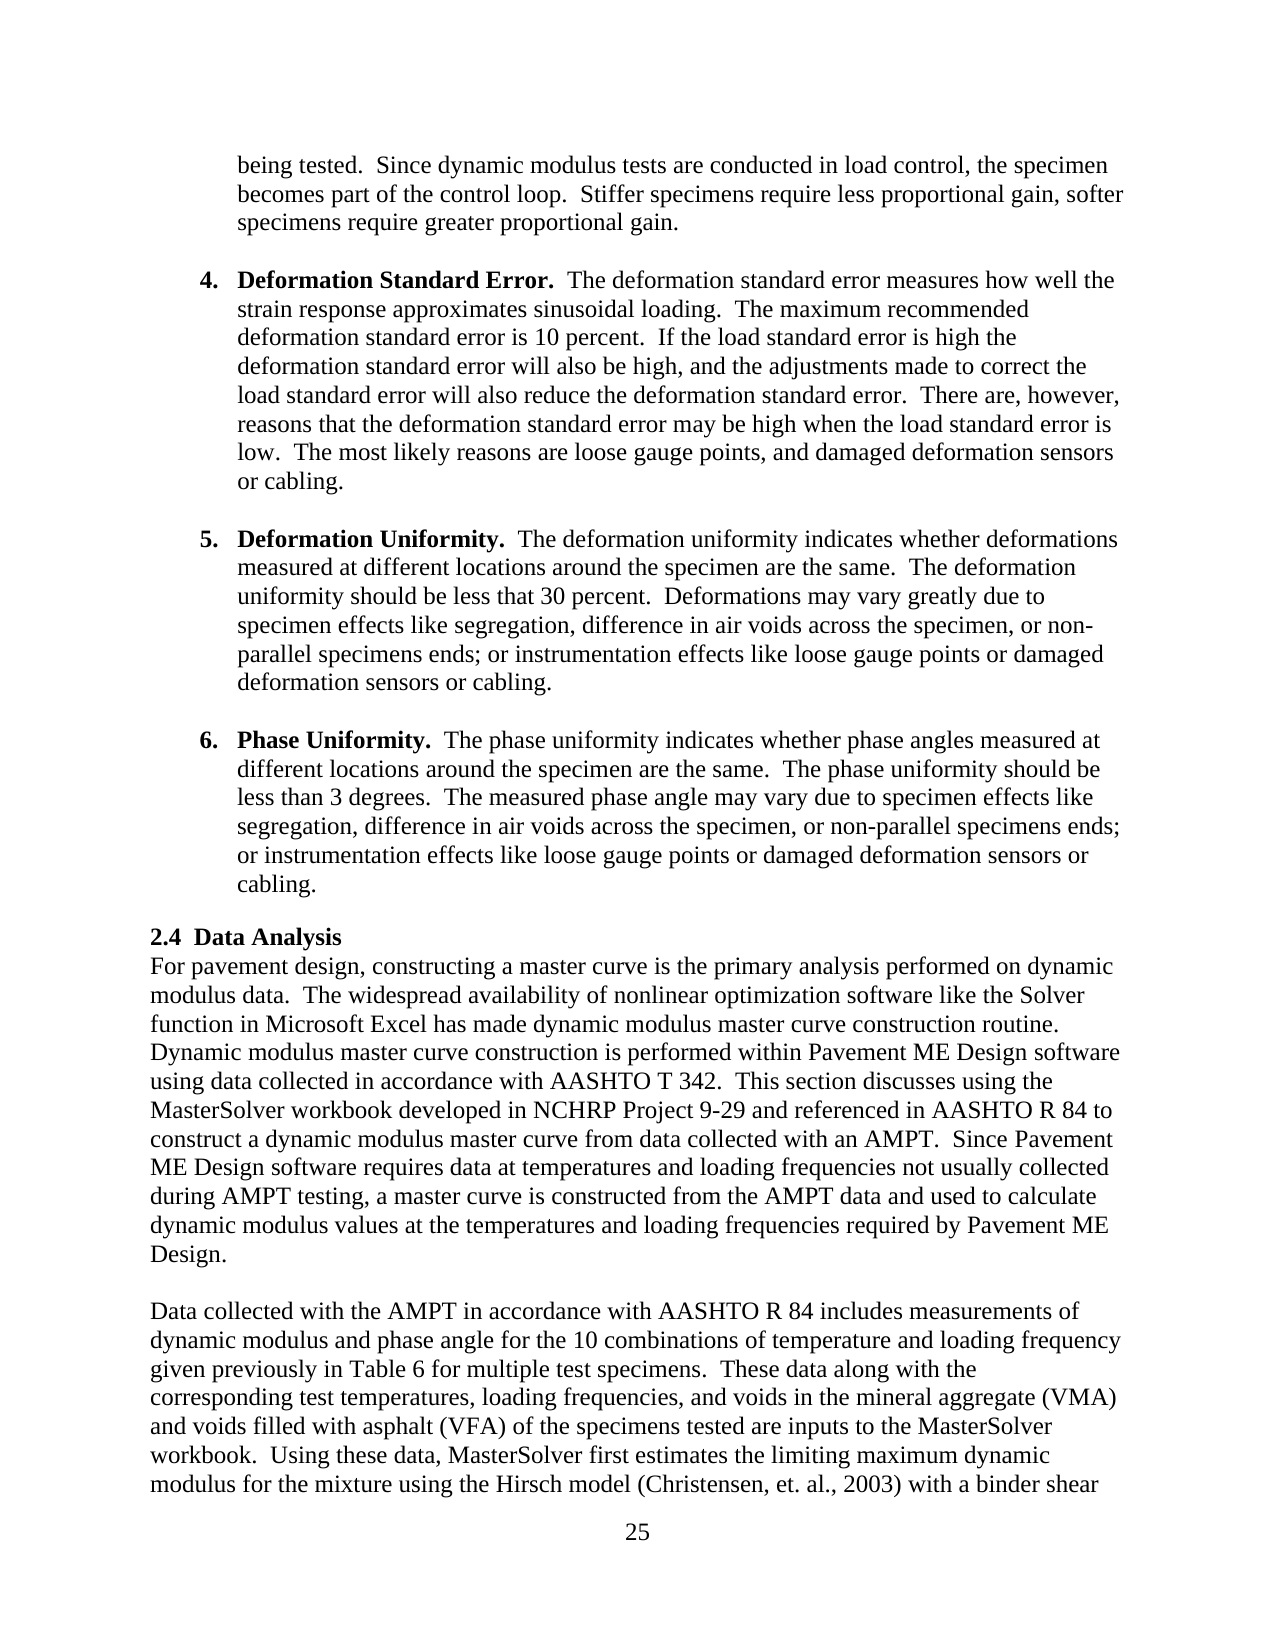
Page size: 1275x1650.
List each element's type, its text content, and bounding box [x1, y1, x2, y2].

list Deformation Standard Error. The deformation standard error measures how well the strain response approximates sinusoidal loading. The maximum recommended deformation standard error is 10 percent. If the load standard error is high the deformation standard error will also be high, and the adjustments made to correct the load standard error will also reduce the deformation standard error. There are, however, reasons that the deformation standard error may be high when the load standard error is low. The most likely reasons are loose gauge points, and damaged deformation sensors or cabling. [199, 265, 1125, 495]
list Deformation Uniformity. The deformation uniformity indicates whether deformations measured at different locations around the specimen are the same. The deformation uniformity should be less that 30 percent. Deformations may vary greatly due to specimen effects like segregation, difference in air voids across the specimen, or non-parallel specimens ends; or instrumentation effects like loose gauge points or damaged deformation sensors or cabling. [199, 524, 1125, 696]
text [150, 1296, 1125, 1497]
text For pavement design, constructing a master curve is the primary analysis performed on dynamic modulus data. The widespread availability of nonlinear optimization software like the Solver function in Microsoft Excel has made dynamic modulus master curve construction routine. Dynamic modulus master curve construction is performed within Pavement ME Design software using data collected in accordance with AASHTO T 342. This section discusses using the MasterSolver workbook developed in NCHRP Project 9-29 and referenced in AASHTO R 84 to construct a dynamic modulus master curve from data collected with an AMPT. Since Pavement ME Design software requires data at temperatures and loading frequencies not usually collected during AMPT testing, a master curve is constructed from the AMPT data and used to calculate dynamic modulus values at the temperatures and loading frequencies required by Pavement ME Design. [150, 951, 1125, 1267]
list Phase Uniformity. The phase uniformity indicates whether phase angles measured at different locations around the specimen are the same. The phase uniformity should be less than 3 degrees. The measured phase angle may vary due to specimen effects like segregation, difference in air voids across the specimen, or non-parallel specimens ends; or instrumentation effects like loose gauge points or damaged deformation sensors or cabling. [199, 725, 1125, 897]
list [199, 150, 1125, 236]
subtitle 2.4 Data Analysis [150, 922, 1125, 951]
